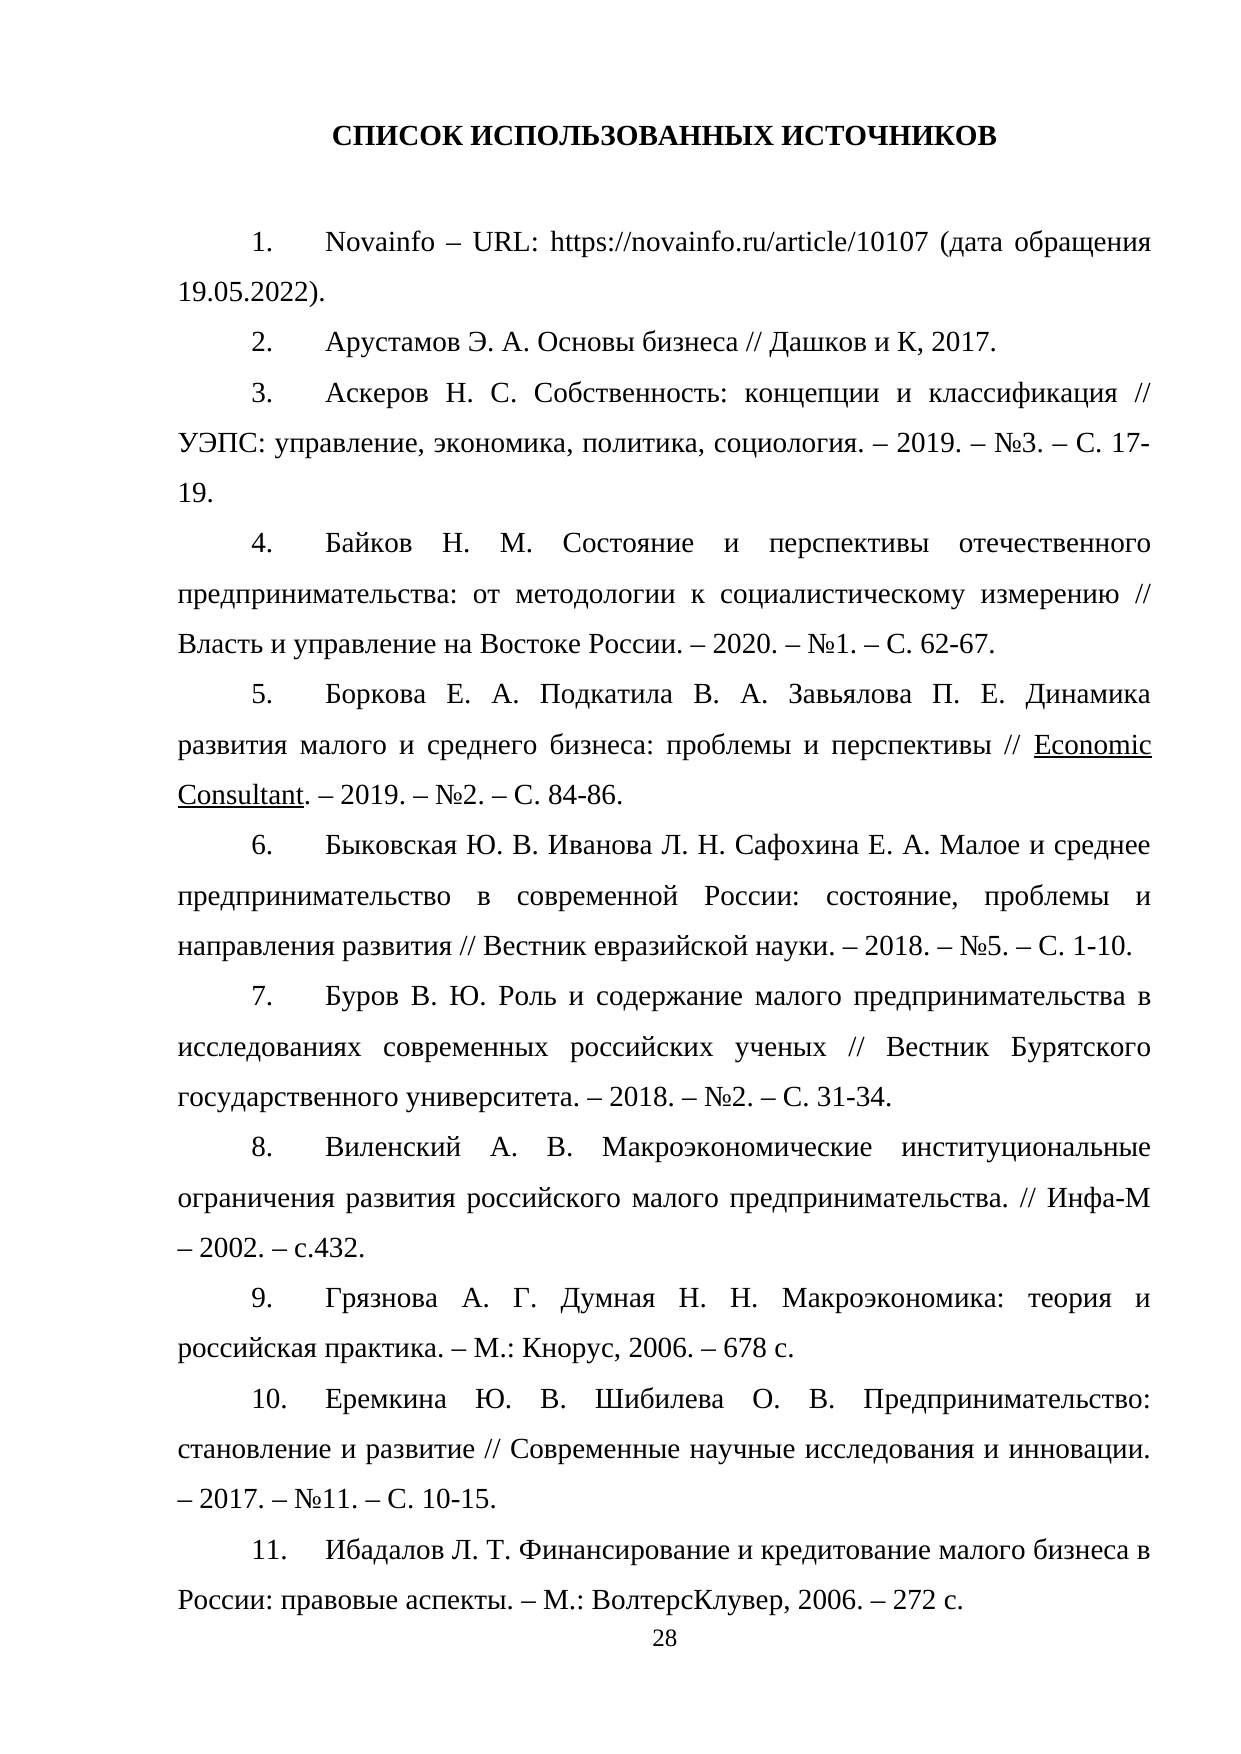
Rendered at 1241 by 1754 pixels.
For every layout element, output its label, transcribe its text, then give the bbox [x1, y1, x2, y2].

list Байков Н. М. Состояние и перспективы отечественного предпринимательства: от методологии к социалистическому измерению // Власть и управление на Востоке России. – 2020. – №1. – С. 62-67. [177, 526, 1152, 660]
list Аскеров Н. С. Собственность: концепции и классификация // УЭПС: управление, экономика, политика, социология. – 2019. – №3. – С. 17-19. [177, 375, 1152, 509]
list Еремкина Ю. В. Шибилева О. В. Предпринимательство: становление и развитие // Современные научные исследования и инновации. – 2017. – №11. – С. 10-15. [177, 1381, 1152, 1515]
list Быковская Ю. В. Иванова Л. Н. Сафохина Е. А. Малое и среднее предпринимательство в современной России: состояние, проблемы и направления развития // Вестник евразийской науки. – 2018. – №5. – С. 1-10. [177, 827, 1152, 962]
list Грязнова А. Г. Думная Н. Н. Макроэкономика: теория и российская практика. – М.: Кнорус, 2006. – 678 с. [177, 1280, 1152, 1364]
list Буров В. Ю. Роль и содержание малого предпринимательства в исследованиях современных российских ученых // Вестник Бурятского государственного университета. – 2018. – №2. – С. 31-34. [177, 978, 1152, 1113]
list Арустамов Э. А. Основы бизнеса // Дашков и К, 2017. [177, 324, 1152, 358]
list Виленский А. В. Макроэкономические институциональные ограничения развития российского малого предпринимательства. // Инфа-М – 2002. – с.432. [177, 1129, 1152, 1263]
list Боркова Е. А. Подкатила В. А. Завьялова П. Е. Динамика развития малого и среднего бизнеса: проблемы и перспективы // Economic Consultant. – 2019. – №2. – С. 84-86. [177, 677, 1152, 811]
text СПИСОК ИСПОЛЬЗОВАННЫХ ИСТОЧНИКОВ [177, 118, 1152, 152]
list Novainfo – URL: https://novainfo.ru/article/10107 (дата обращения 19.05.2022). [177, 224, 1152, 308]
list Ибадалов Л. Т. Финансирование и кредитование малого бизнеса в России: правовые аспекты. – М.: ВолтерсКлувер, 2006. – 272 с. [177, 1532, 1152, 1616]
